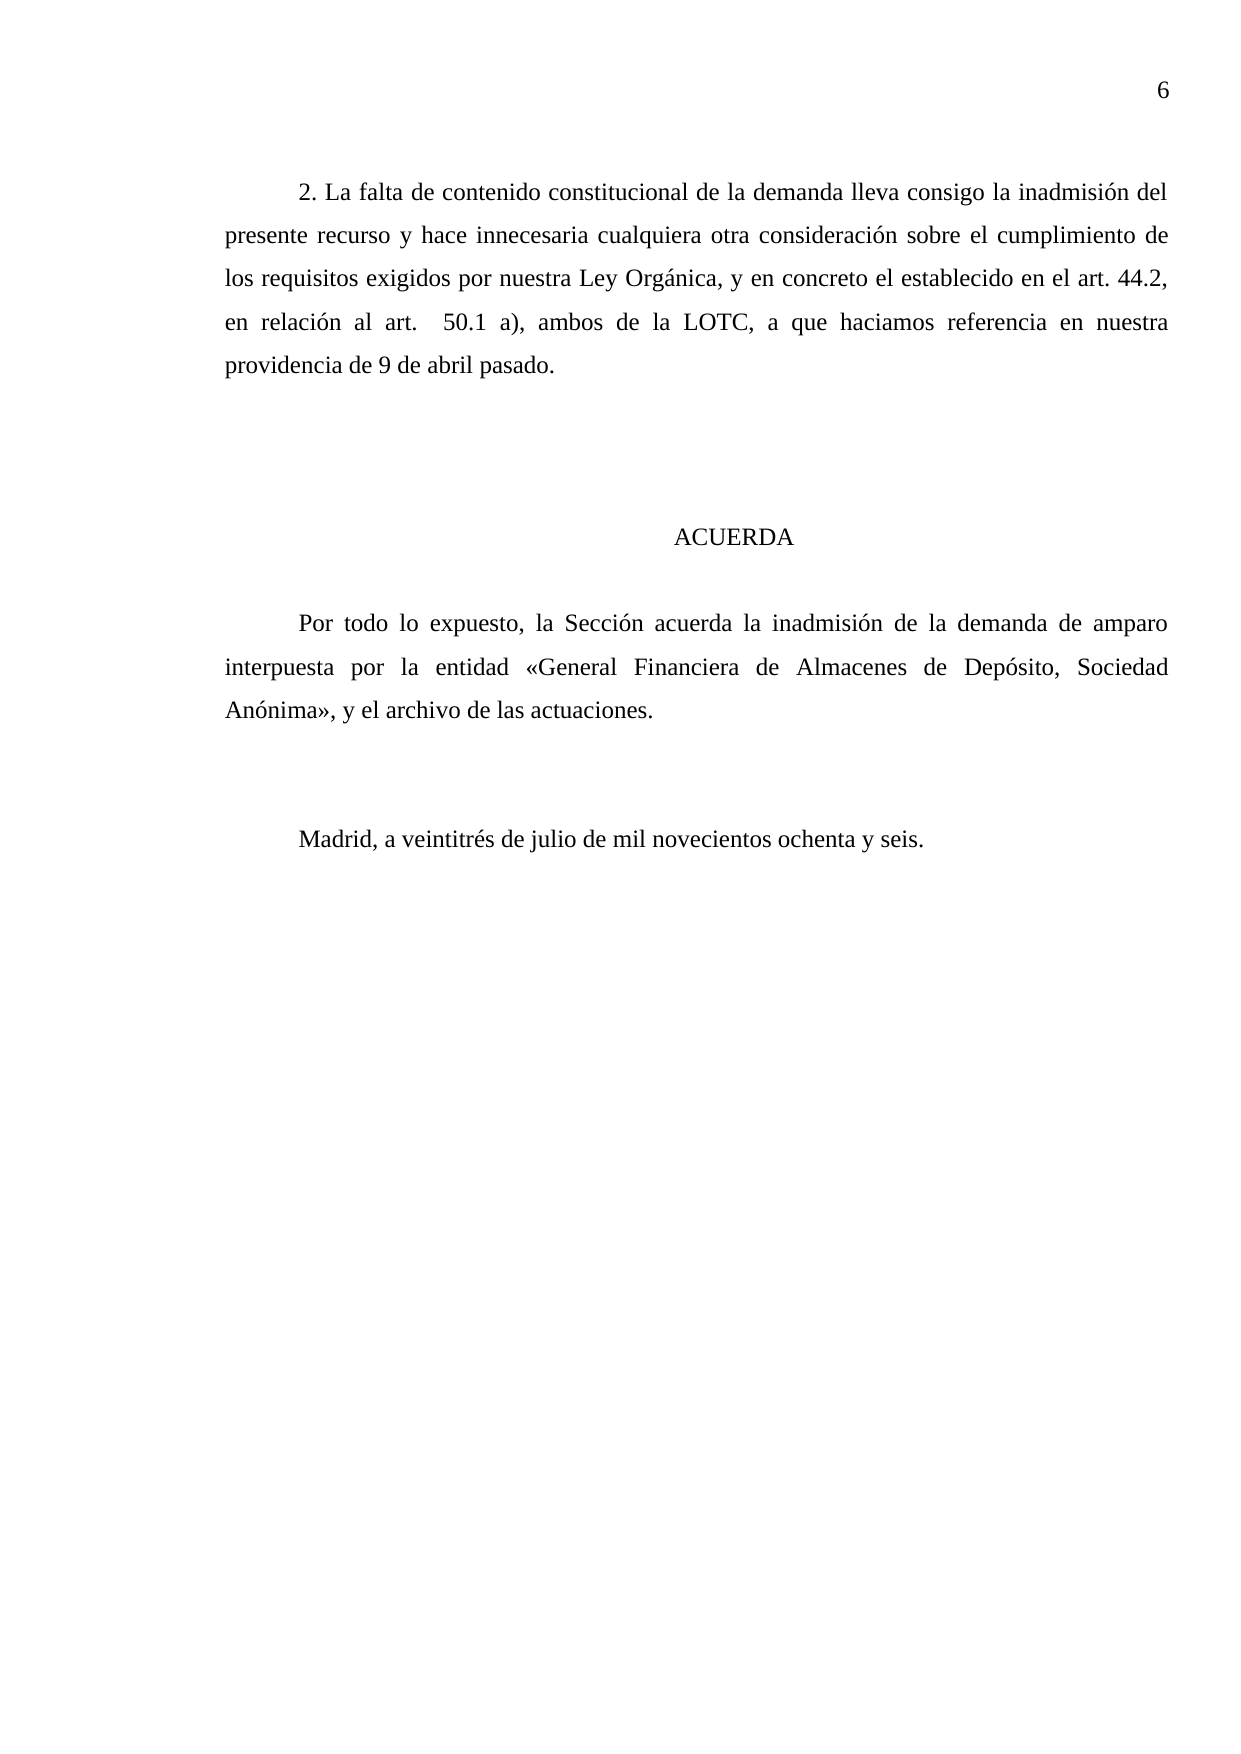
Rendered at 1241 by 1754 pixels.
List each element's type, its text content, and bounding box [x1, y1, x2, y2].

text Madrid, a veintitrés de julio de mil novecientos ochenta y seis. [224, 824, 1169, 853]
text 2. La falta de contenido constitucional de la demanda lleva consigo la inadmisión del presente recurso y hace innecesaria cualquiera otra consideración sobre el cumplimiento de los requisitos exigidos por nuestra Ley Orgánica, y en concreto el establecido en el art. 44.2, en relación al art. 50.1 a), ambos de la LOTC, a que haciamos referencia en nuestra providencia de 9 de abril pasado. [224, 177, 1169, 378]
text Por todo lo expuesto, la Sección acuerda la inadmisión de la demanda de amparo interpuesta por la entidad «General Financiera de Almacenes de Depósito, Sociedad Anónima», y el archivo de las actuaciones. [224, 608, 1169, 723]
text ACUERDA [224, 522, 1169, 551]
